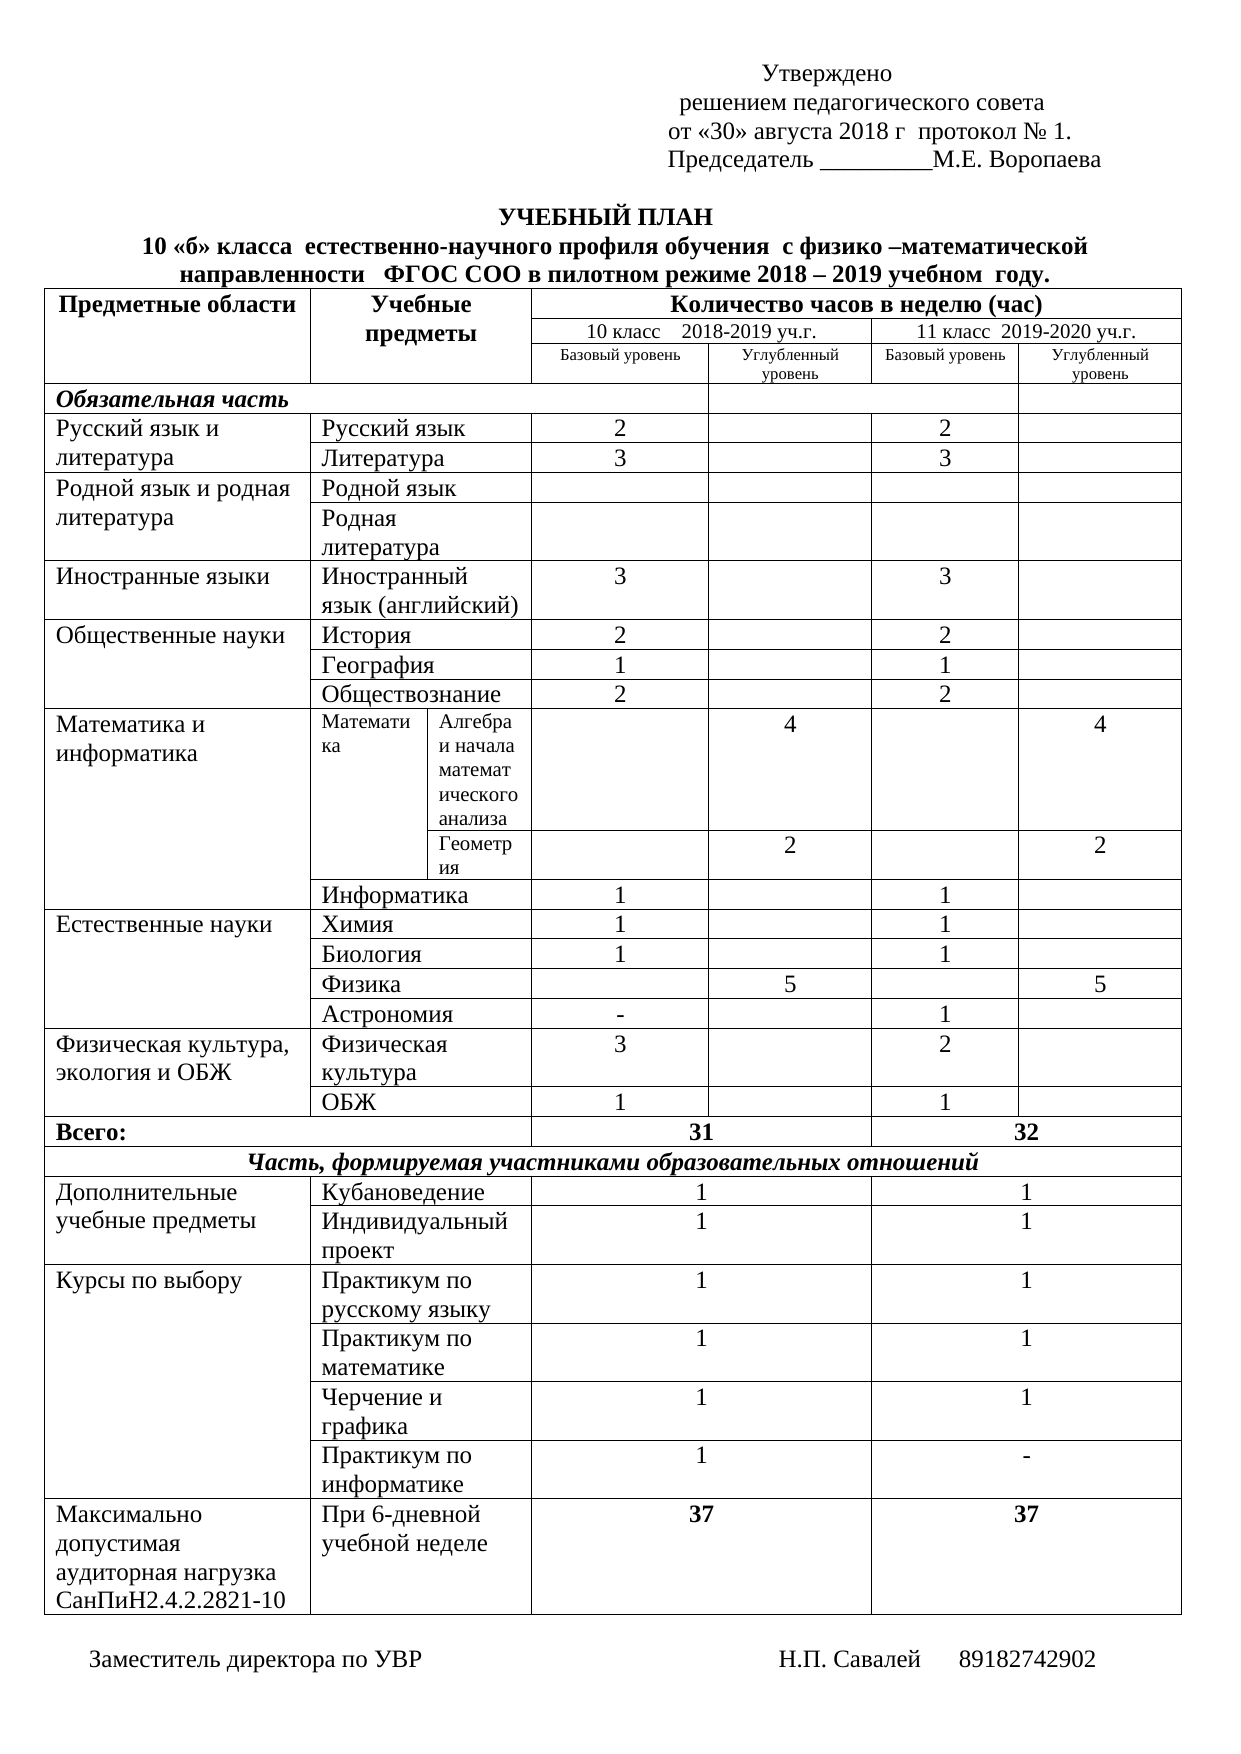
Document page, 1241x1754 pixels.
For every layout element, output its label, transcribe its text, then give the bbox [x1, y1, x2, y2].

table_cell 2 [872, 414, 1018, 442]
table_cell 37 [532, 1499, 871, 1614]
table_cell 1 [532, 1206, 871, 1264]
table_cell 1 [872, 999, 1018, 1028]
table_cell [1019, 414, 1181, 442]
table_cell [1019, 503, 1181, 560]
table_cell [1019, 880, 1181, 908]
table_cell История [311, 620, 531, 649]
text Заместитель директора по УВР Н.П. Савалей 89182742902 [89, 1644, 1122, 1673]
table_cell 1 [872, 1382, 1181, 1439]
table_cell При 6-дневной учебной неделе [311, 1499, 531, 1614]
table_cell Курсы по выбору [45, 1265, 310, 1498]
table_cell [709, 1087, 871, 1116]
table_cell Часть, формируемая участниками образовательных отношений [45, 1147, 1181, 1176]
table_cell 1 [532, 1324, 871, 1381]
table_cell [1019, 620, 1181, 649]
table_cell [872, 831, 1018, 879]
table_cell 3 [532, 1029, 708, 1086]
table_cell География [311, 650, 531, 678]
table_cell 31 [532, 1117, 871, 1146]
table_cell 11 класс 2019-2020 уч.г. [872, 319, 1181, 343]
table_cell [532, 969, 708, 998]
table_cell - [532, 999, 708, 1028]
table_cell [709, 503, 871, 560]
table_cell Практикум по математике [311, 1324, 531, 1381]
table_cell [709, 620, 871, 649]
table_cell [1019, 910, 1181, 938]
table_cell [1019, 999, 1181, 1028]
table_cell Базовый уровень [532, 344, 708, 383]
table_cell [709, 999, 871, 1028]
table_cell 2 [872, 1029, 1018, 1086]
table_cell [709, 650, 871, 678]
table_cell 5 [1019, 969, 1181, 998]
table_cell 1 [872, 1206, 1181, 1264]
table_cell 2 [709, 831, 871, 879]
table_cell [1019, 939, 1181, 968]
text УЧЕБНЫЙ ПЛАН [89, 202, 1122, 231]
table_cell [709, 880, 871, 908]
table_cell 3 [872, 443, 1018, 472]
table_cell Иностранные языки [45, 561, 310, 619]
table_cell 1 [872, 939, 1018, 968]
table_cell ОБЖ [311, 1087, 531, 1116]
table_cell [709, 910, 871, 938]
table_cell Индивидуальный проект [311, 1206, 531, 1264]
table_cell Родная литература [311, 503, 531, 560]
table_cell 1 [532, 650, 708, 678]
table_cell [709, 414, 871, 442]
table_cell Обязательная часть [45, 384, 708, 412]
table_cell 1 [872, 1087, 1018, 1116]
table_cell 1 [532, 1265, 871, 1322]
table_cell Химия [311, 910, 531, 938]
table_cell Общественные науки [45, 620, 310, 708]
table_cell Родной язык [311, 473, 531, 502]
table_cell 3 [532, 561, 708, 619]
table_cell Родной язык и родная литература [45, 473, 310, 560]
table_cell Дополнительные учебные предметы [45, 1177, 310, 1264]
table_cell 3 [532, 443, 708, 472]
table_cell 4 [709, 709, 871, 829]
table_cell [872, 473, 1018, 502]
table_cell Физическая культура [311, 1029, 531, 1086]
text Председатель _________М.Е. Воропаева [89, 144, 1122, 173]
table_cell Углубленный уровень [709, 344, 871, 383]
table_cell Биология [311, 939, 531, 968]
table_cell 2 [532, 680, 708, 708]
table_cell [532, 503, 708, 560]
table_cell 1 [532, 1441, 871, 1498]
table_cell [1019, 680, 1181, 708]
table_cell Иностранный язык (английский) [311, 561, 531, 619]
table_cell 10 класс 2018-2019 уч.г. [532, 319, 871, 343]
table_cell Максимально допустимая аудиторная нагрузка СанПиН2.4.2.2821-10 [45, 1499, 310, 1614]
table_cell Литература [311, 443, 531, 472]
table_cell 2 [532, 414, 708, 442]
table_cell [532, 709, 708, 829]
table_cell 1 [532, 1382, 871, 1439]
table_header Предметные области [45, 289, 310, 383]
table_cell 1 [872, 1324, 1181, 1381]
text 10 «б» класса естественно-научного профиля обучения с физико –математической направленности ФГОС СОО в пилотном режиме 2018 – 2019 учебном году. [107, 231, 1122, 288]
table_cell [1019, 443, 1181, 472]
table_cell [1019, 473, 1181, 502]
table_cell 1 [872, 650, 1018, 678]
table_cell Русский язык [311, 414, 531, 442]
table_cell Естественные науки [45, 910, 310, 1028]
table_cell 1 [872, 880, 1018, 908]
table_cell [709, 443, 871, 472]
table_cell 37 [872, 1499, 1181, 1614]
table_cell Астрономия [311, 999, 531, 1028]
table_cell 32 [872, 1117, 1181, 1146]
text от «30» августа 2018 г протокол № 1. [89, 116, 1122, 144]
table_cell [532, 473, 708, 502]
table_cell [872, 969, 1018, 998]
table_cell [532, 831, 708, 879]
table_cell Русский язык и литература [45, 414, 310, 472]
table_cell [872, 503, 1018, 560]
table_header Количество часов в неделю (час) [532, 289, 1181, 318]
table_cell [709, 1029, 871, 1086]
table_cell 2 [872, 680, 1018, 708]
table_cell 2 [532, 620, 708, 649]
table_header Учебные предметы [311, 289, 531, 383]
table_cell 1 [532, 939, 708, 968]
table_cell 1 [872, 1265, 1181, 1322]
text решением педагогического совета [531, 87, 1122, 116]
table_cell [872, 709, 1018, 829]
table_cell Кубановедение [311, 1177, 531, 1205]
table_cell [709, 384, 1018, 412]
table_cell [1019, 1087, 1181, 1116]
table_cell 1 [532, 880, 708, 908]
table_cell Практикум по русскому языку [311, 1265, 531, 1322]
table_cell [709, 473, 871, 502]
table_cell [1019, 1029, 1181, 1086]
table_cell 1 [532, 910, 708, 938]
table_cell Физическая культура, экология и ОБЖ [45, 1029, 310, 1116]
table_cell [1019, 384, 1181, 412]
table_cell Математика [311, 709, 427, 879]
table_cell [1019, 561, 1181, 619]
table_cell 1 [532, 1177, 871, 1205]
table_cell Обществознание [311, 680, 531, 708]
table_cell Черчение и графика [311, 1382, 531, 1439]
table_cell Практикум по информатике [311, 1441, 531, 1498]
table_cell 2 [872, 620, 1018, 649]
table_cell Базовый уровень [872, 344, 1018, 383]
table_cell 1 [872, 1177, 1181, 1205]
table_cell 4 [1019, 709, 1181, 829]
table_cell Алгебра и начала математического анализа [428, 709, 531, 829]
table_cell Математика и информатика [45, 709, 310, 908]
text Утверждено [457, 58, 1122, 87]
table_cell 3 [872, 561, 1018, 619]
table_cell 1 [532, 1087, 708, 1116]
table_cell 2 [1019, 831, 1181, 879]
table_cell 5 [709, 969, 871, 998]
table_cell Физика [311, 969, 531, 998]
table_cell Всего: [45, 1117, 531, 1146]
table_cell [709, 680, 871, 708]
table_cell - [872, 1441, 1181, 1498]
table_cell [709, 561, 871, 619]
table_cell Геометрия [428, 831, 531, 879]
table_cell 1 [872, 910, 1018, 938]
table_cell [709, 939, 871, 968]
table_cell Информатика [311, 880, 531, 908]
table_cell [1019, 650, 1181, 678]
table_cell Углубленный уровень [1019, 344, 1181, 383]
